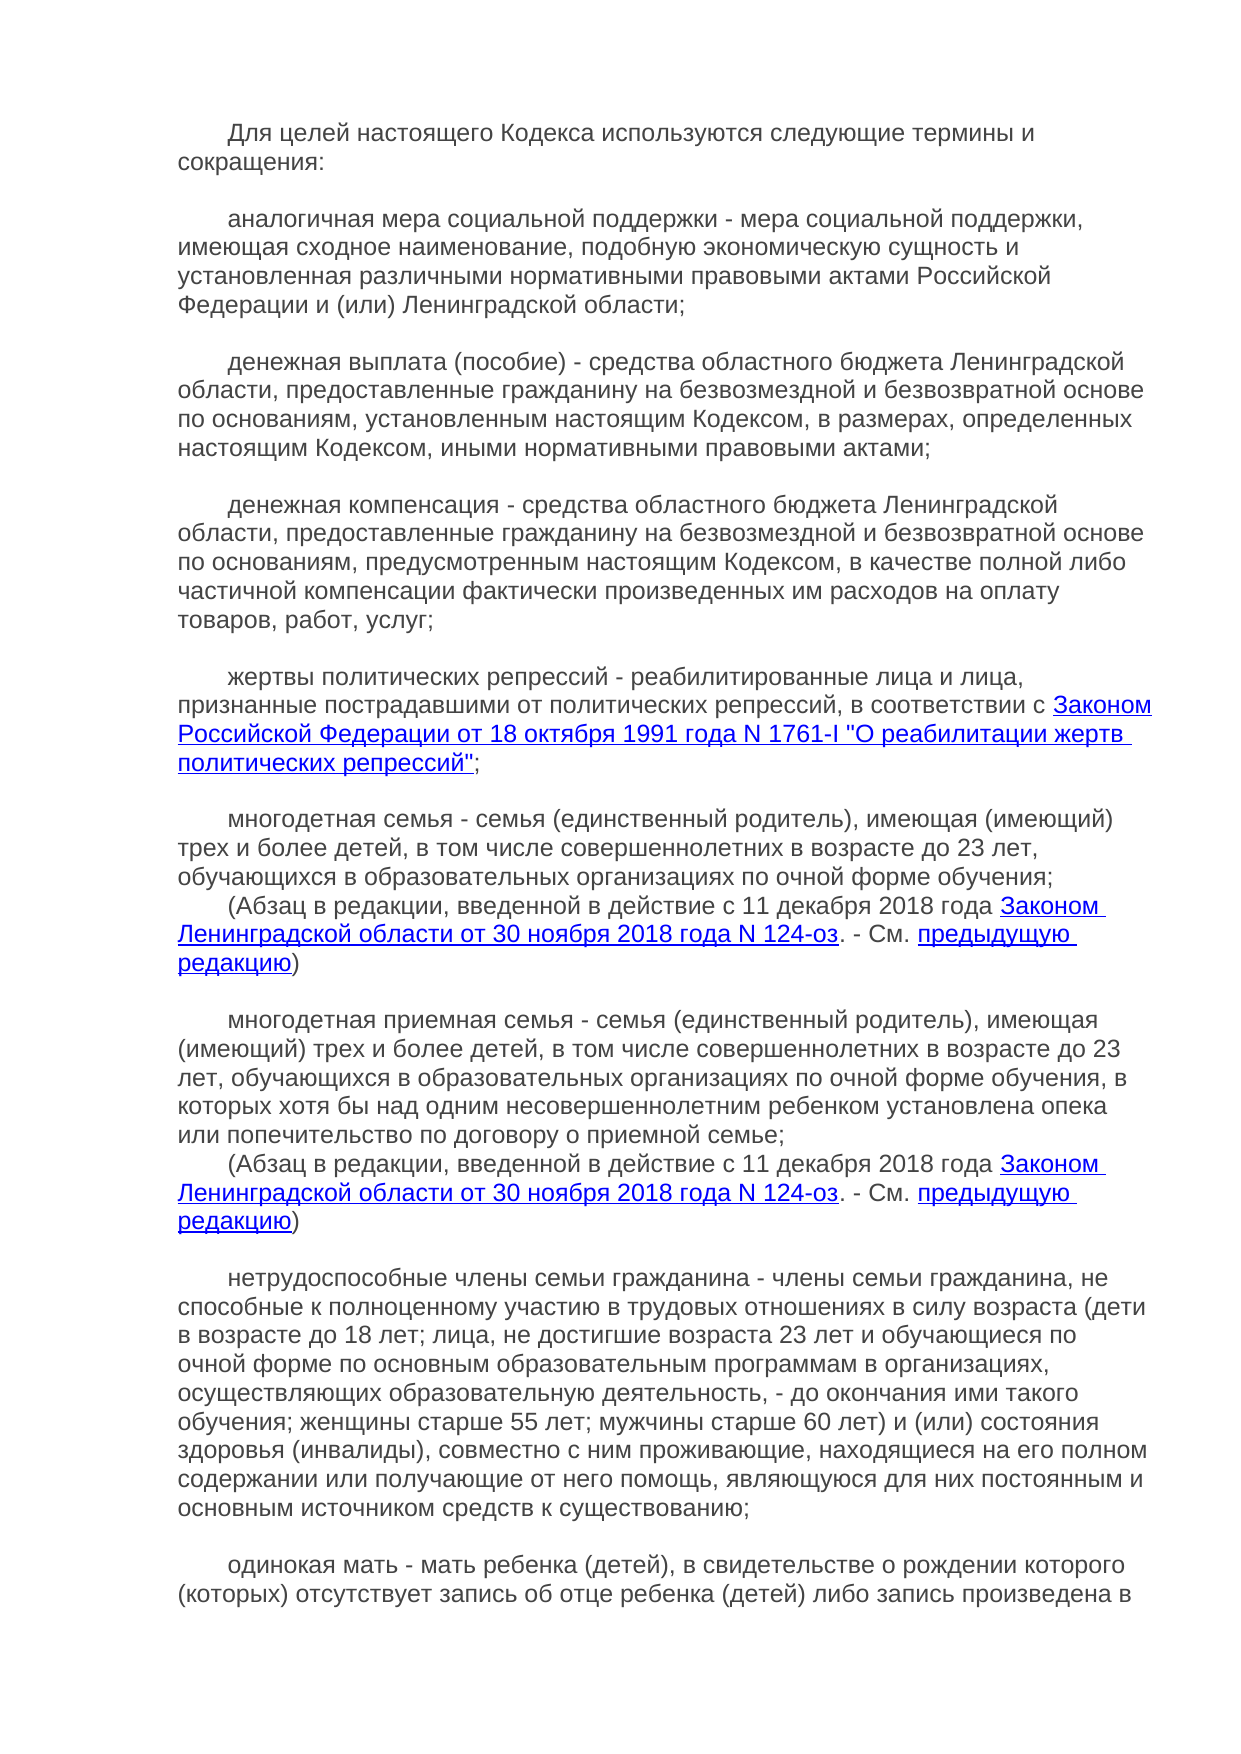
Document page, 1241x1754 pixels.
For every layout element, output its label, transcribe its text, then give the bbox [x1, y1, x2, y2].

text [177, 1550, 1152, 1607]
text (Абзац в редакции, введенной в действие с 11 декабря 2018 года Законом Ленинградской области от 30 ноября 2018 года N 124-оз. - См. предыдущую редакцию) [177, 1149, 1152, 1263]
text (Абзац в редакции, введенной в действие с 11 декабря 2018 года Законом Ленинградской области от 30 ноября 2018 года N 124-оз. - См. предыдущую редакцию) [177, 891, 1152, 1005]
text нетрудоспособные члены семьи гражданина - члены семьи гражданина, не способные к полноценному участию в трудовых отношениях в силу возраста (дети в возрасте до 18 лет; лица, не достигшие возраста 23 лет и обучающиеся по очной форме по основным образовательным программам в организациях, осуществляющих образовательную деятельность, - до окончания ими такого обучения; женщины старше 55 лет; мужчины старше 60 лет) и (или) состояния здоровья (инвалиды), совместно с ним проживающие, находящиеся на его полном содержании или получающие от него помощь, являющуюся для них постоянным и основным источником средств к существованию; [177, 1263, 1152, 1550]
text жертвы политических репрессий - реабилитированные лица и лица, признанные пострадавшими от политических репрессий, в соответствии с Законом Российской Федерации от 18 октября 1991 года N 1761-I "О реабилитации жертв политических репрессий"; [177, 661, 1152, 804]
text многодетная приемная семья - семья (единственный родитель), имеющая (имеющий) трех и более детей, в том числе совершеннолетних в возрасте до 23 лет, обучающихся в образовательных организациях по очной форме обучения, в которых хотя бы над одним несовершеннолетним ребенком установлена опека или попечительство по договору о приемной семье; [177, 1005, 1152, 1149]
text аналогичная мера социальной поддержки - мера социальной поддержки, имеющая сходное наименование, подобную экономическую сущность и установленная различными нормативными правовыми актами Российской Федерации и (или) Ленинградской области; [177, 204, 1152, 347]
text многодетная семья - семья (единственный родитель), имеющая (имеющий) трех и более детей, в том числе совершеннолетних в возрасте до 23 лет, обучающихся в образовательных организациях по очной форме обучения; [177, 804, 1152, 891]
text Для целей настоящего Кодекса используются следующие термины и сокращения: [177, 118, 1152, 204]
text денежная компенсация - средства областного бюджета Ленинградской области, предоставленные гражданину на безвозмездной и безвозвратной основе по основаниям, предусмотренным настоящим Кодексом, в качестве полной либо частичной компенсации фактически произведенных им расходов на оплату товаров, работ, услуг; [177, 490, 1152, 661]
text денежная выплата (пособие) - средства областного бюджета Ленинградской области, предоставленные гражданину на безвозмездной и безвозвратной основе по основаниям, установленным настоящим Кодексом, в размерах, определенных настоящим Кодексом, иными нормативными правовыми актами; [177, 347, 1152, 490]
